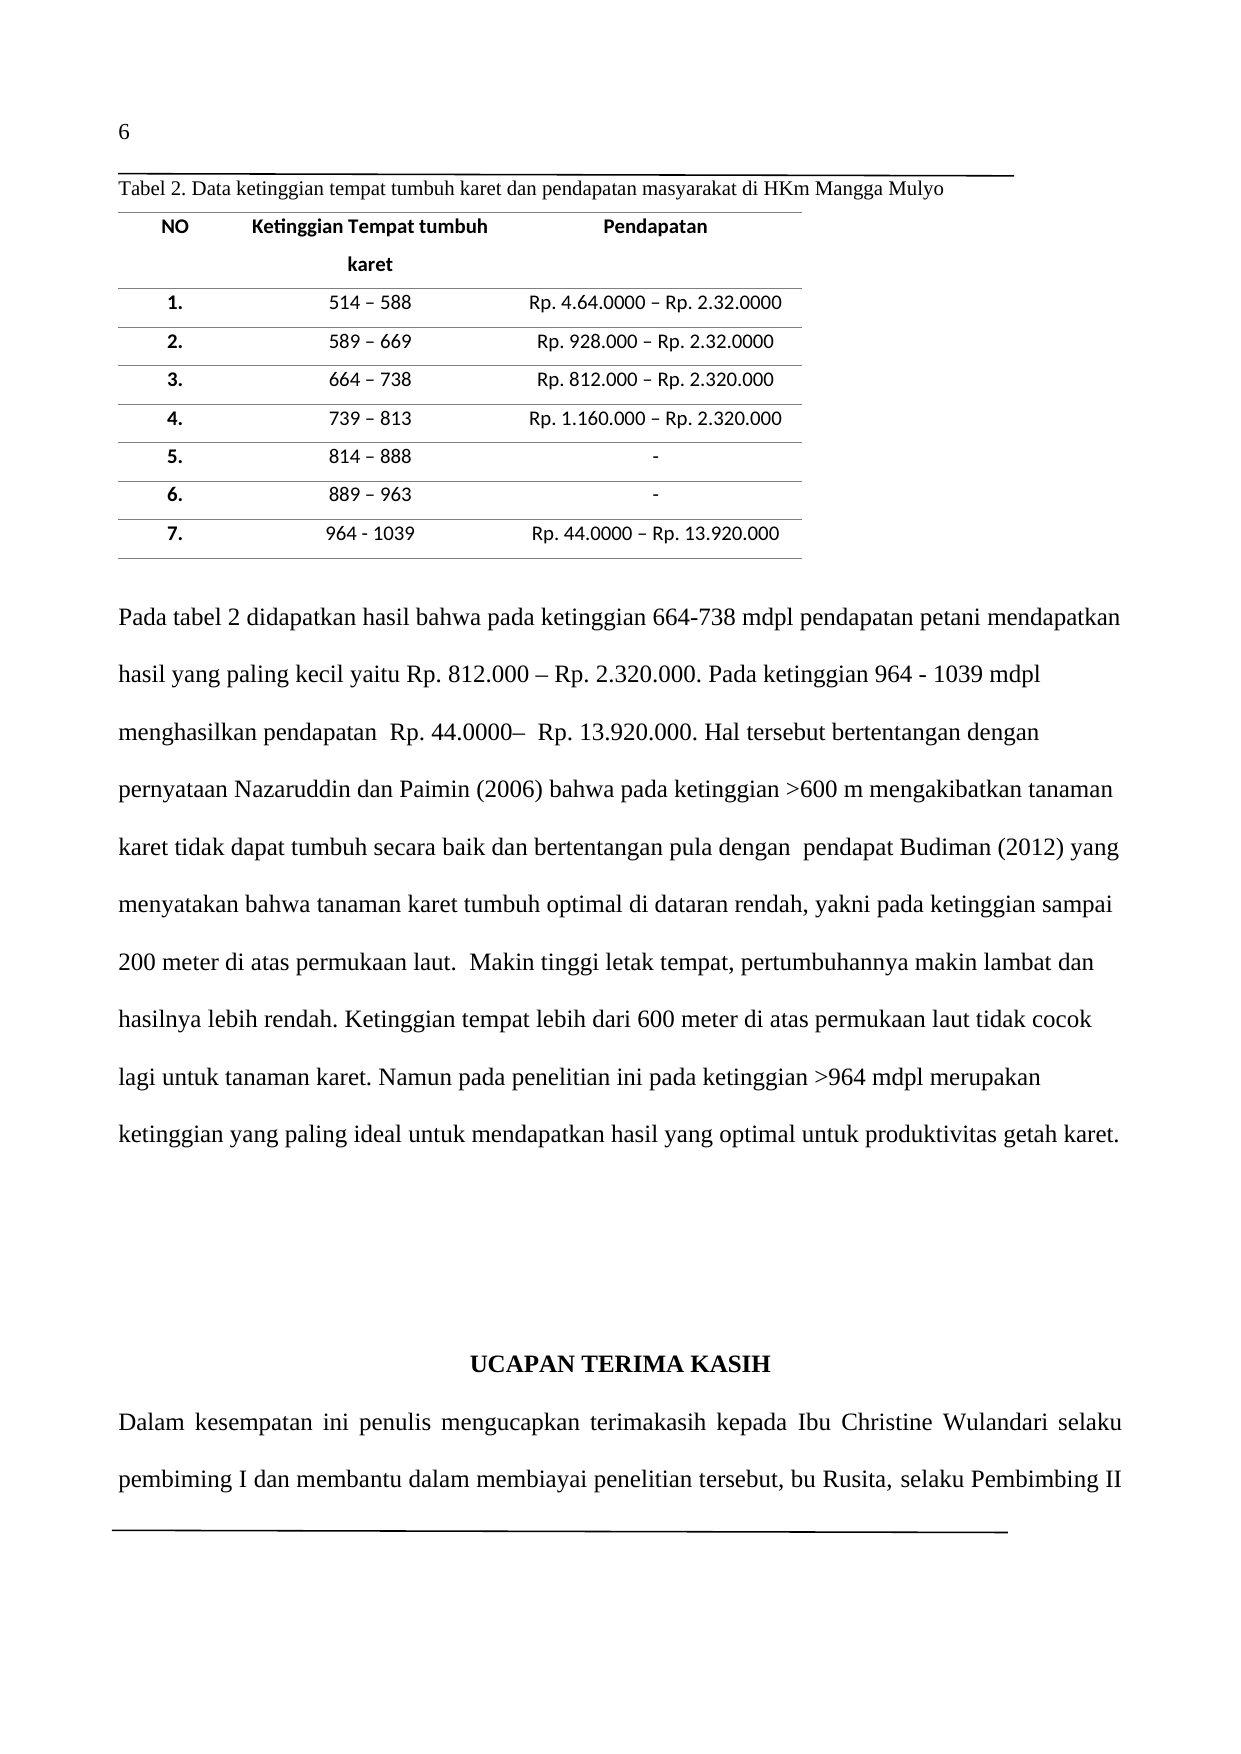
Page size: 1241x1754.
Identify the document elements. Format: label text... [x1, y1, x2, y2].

table_cell 889 – 963 [231, 482, 509, 519]
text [118, 1407, 1122, 1493]
table_cell 4. [118, 405, 231, 442]
table_cell Rp. 812.000 – Rp. 2.320.000 [509, 366, 802, 404]
table_cell 964 - 1039 [231, 520, 509, 557]
table_cell 514 – 588 [231, 289, 509, 327]
table_header NO [118, 213, 231, 288]
table_cell 589 – 669 [231, 328, 509, 365]
table_header Pendapatan [509, 213, 802, 288]
table_cell Rp. 1.160.000 – Rp. 2.320.000 [509, 405, 802, 442]
table_cell Rp. 928.000 – Rp. 2.32.0000 [509, 328, 802, 365]
table_cell - [509, 482, 802, 519]
table_cell - [509, 443, 802, 481]
table_header Ketinggian Tempat tumbuh karet [231, 213, 509, 288]
text Pada tabel 2 didapatkan hasil bahwa pada ketinggian 664-738 mdpl pendapatan petani mendapatkan hasil yang paling kecil yaitu Rp. 812.000 – Rp. 2.320.000. Pada ketinggian 964 - 1039 mdpl menghasilkan pendapatan Rp. 44.0000– Rp. 13.920.000. Hal tersebut bertentangan dengan pernyataan Nazaruddin dan Paimin (2006) bahwa pada ketinggian >600 m mengakibatkan tanaman karet tidak dapat tumbuh secara baik dan bertentangan pula dengan pendapat Budiman (2012) yang menyatakan bahwa tanaman karet tumbuh optimal di dataran rendah, yakni pada ketinggian sampai 200 meter di atas permukaan laut. Makin tinggi letak tempat, pertumbuhannya makin lambat dan hasilnya lebih rendah. Ketinggian tempat lebih dari 600 meter di atas permukaan laut tidak cocok lagi untuk tanaman karet. Namun pada penelitian ini pada ketinggian >964 mdpl merupakan ketinggian yang paling ideal untuk mendapatkan hasil yang optimal untuk produktivitas getah karet. [118, 602, 1122, 1148]
table_cell Rp. 4.64.0000 – Rp. 2.32.0000 [509, 289, 802, 327]
table_cell 5. [118, 443, 231, 481]
table_cell 7. [118, 520, 231, 557]
text Tabel 2. Data ketinggian tempat tumbuh karet dan pendapatan masyarakat di HKm Mangga Mulyo [118, 176, 1122, 200]
table_cell 6. [118, 482, 231, 519]
table_cell 814 – 888 [231, 443, 509, 481]
table_cell 3. [118, 366, 231, 404]
table_cell 1. [118, 289, 231, 327]
table_cell 664 – 738 [231, 366, 509, 404]
table_cell 739 – 813 [231, 405, 509, 442]
subtitle UCAPAN TERIMA KASIH [118, 1349, 1122, 1378]
table_cell Rp. 44.0000 – Rp. 13.920.000 [509, 520, 802, 557]
table_cell 2. [118, 328, 231, 365]
